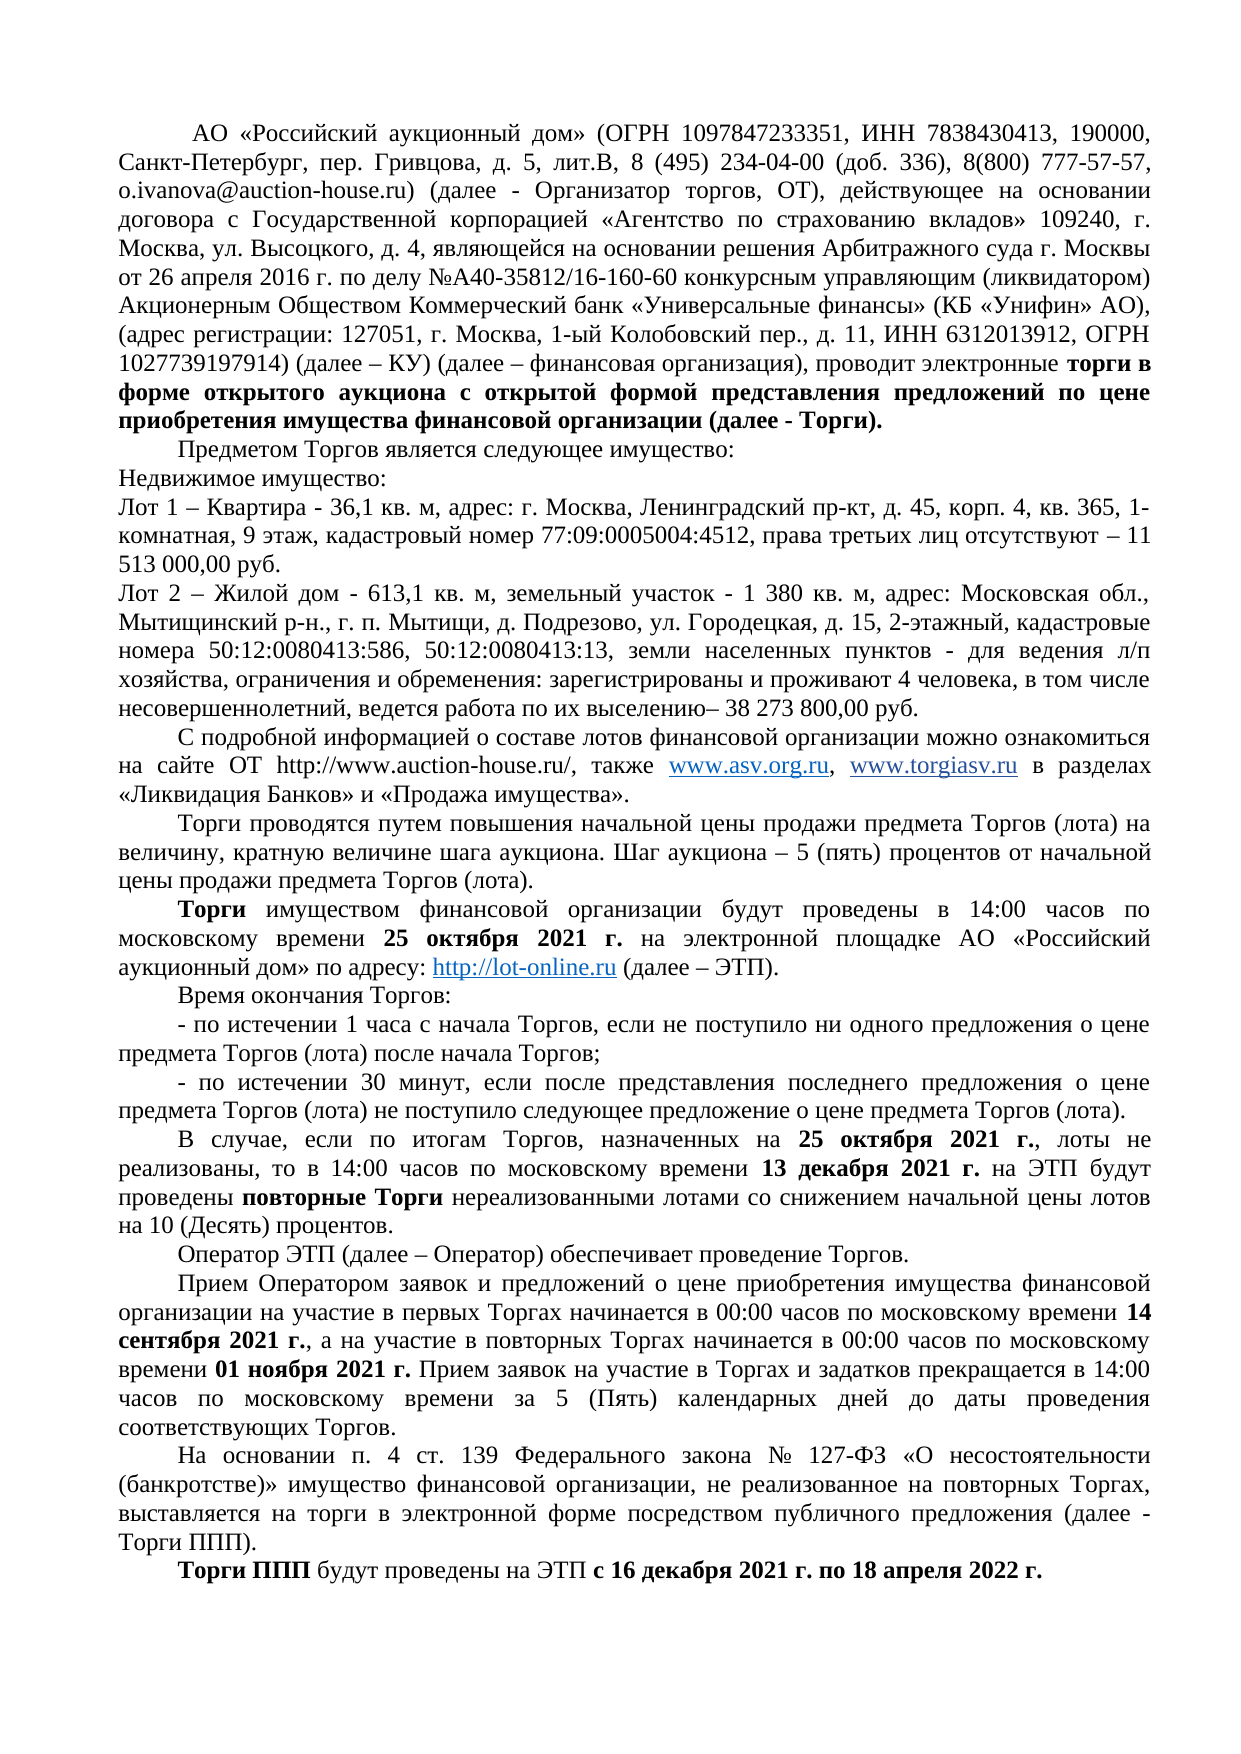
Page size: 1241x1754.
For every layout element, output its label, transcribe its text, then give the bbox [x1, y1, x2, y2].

text В случае, если по итогам Торгов, назначенных на 25 октября 2021 г., лоты не реализованы, то в 14:00 часов по московскому времени 13 декабря 2021 г. на ЭТП будут проведены повторные Торги нереализованными лотами со снижением начальной цены лотов на 10 (Десять) процентов. [118, 1124, 1151, 1239]
text На основании п. 4 ст. 139 Федерального закона № 127-ФЗ «О несостоятельности (банкротстве)» имущество финансовой организации, не реализованное на повторных Торгах, выставляется на торги в электронной форме посредством публичного предложения (далее - Торги ППП). [118, 1441, 1151, 1556]
text АО «Российский аукционный дом» (ОГРН 1097847233351, ИНН 7838430413, 190000, Санкт-Петербург, пер. Гривцова, д. 5, лит.В, 8 (495) 234-04-00 (доб. 336), 8(800) 777-57-57, o.ivanova@auction-house.ru) (далее - Организатор торгов, ОТ), действующее на основании договора с Государственной корпорацией «Агентство по страхованию вкладов» 109240, г. Москва, ул. Высоцкого, д. 4, являющейся на основании решения Арбитражного суда г. Москвы от 26 апреля 2016 г. по делу №А40-35812/16-160-60 конкурсным управляющим (ликвидатором) Акционерным Обществом Коммерческий банк «Универсальные финансы» (КБ «Унифин» АО), (адрес регистрации: 127051, г. Москва, 1-ый Колобовский пер., д. 11, ИНН 6312013912, ОГРН 1027739197914) (далее – КУ) (далее – финансовая организация), проводит электронные торги в форме открытого аукциона с открытой формой представления предложений по цене приобретения имущества финансовой организации (далее - Торги). [118, 118, 1151, 434]
text - по истечении 30 минут, если после представления последнего предложения о цене предмета Торгов (лота) не поступило следующее предложение о цене предмета Торгов (лота). [118, 1067, 1151, 1124]
text Торги имуществом финансовой организации будут проведены в 14:00 часов по московскому времени 25 октября 2021 г. на электронной площадке АО «Российский аукционный дом» по адресу: http://lot-online.ru (далее – ЭТП). [118, 894, 1151, 981]
text - по истечении 1 часа с начала Торгов, если не поступило ни одного предложения о цене предмета Торгов (лота) после начала Торгов; [118, 1009, 1151, 1067]
text Лот 2 – Жилой дом - 613,1 кв. м, земельный участок - 1 380 кв. м, адрес: Московская обл., Мытищинский р-н., г. п. Мытищи, д. Подрезово, ул. Городецкая, д. 15, 2-этажный, кадастровые номера 50:12:0080413:586, 50:12:0080413:13, земли населенных пунктов - для ведения л/п хозяйства, ограничения и обременения: зарегистрированы и проживают 4 человека, в том числе несовершеннолетний, ведется работа по их выселению– 38 273 800,00 руб. [118, 578, 1151, 722]
text Торги ППП будут проведены на ЭТП с 16 декабря 2021 г. по 18 апреля 2022 г. [118, 1556, 311, 1584]
text Оператор ЭТП (далее – Оператор) обеспечивает проведение Торгов. [118, 1239, 1151, 1268]
text Недвижимое имущество: [118, 463, 1151, 492]
text Торги ППП будут проведены на ЭТП с 16 декабря 2021 г. по 18 апреля 2022 г. [593, 1556, 1151, 1584]
text Торги проводятся путем повышения начальной цены продажи предмета Торгов (лота) на величину, кратную величине шага аукциона. Шаг аукциона – 5 (пять) процентов от начальной цены продажи предмета Торгов (лота). [118, 808, 1151, 894]
text Прием Оператором заявок и предложений о цене приобретения имущества финансовой организации на участие в первых Торгах начинается в 00:00 часов по московскому времени 14 сентября 2021 г., а на участие в повторных Торгах начинается в 00:00 часов по московскому времени 01 ноября 2021 г. Прием заявок на участие в Торгах и задатков прекращается в 14:00 часов по московскому времени за 5 (Пять) календарных дней до даты проведения соответствующих Торгов. [118, 1268, 1151, 1441]
text Лот 1 – Квартира - 36,1 кв. м, адрес: г. Москва, Ленинградский пр-кт, д. 45, корп. 4, кв. 365, 1-комнатная, 9 этаж, кадастровый номер 77:09:0005004:4512, права третьих лиц отсутствуют – 11 513 000,00 руб. [118, 492, 1151, 578]
text С подробной информацией о составе лотов финансовой организации можно ознакомиться на сайте ОТ http://www.auction-house.ru/, также www.asv.org.ru, www.torgiasv.ru в разделах «Ликвидация Банков» и «Продажа имущества». [118, 722, 1151, 808]
text Предметом Торгов является следующее имущество: [118, 434, 1151, 463]
text Время окончания Торгов: [118, 981, 1151, 1009]
